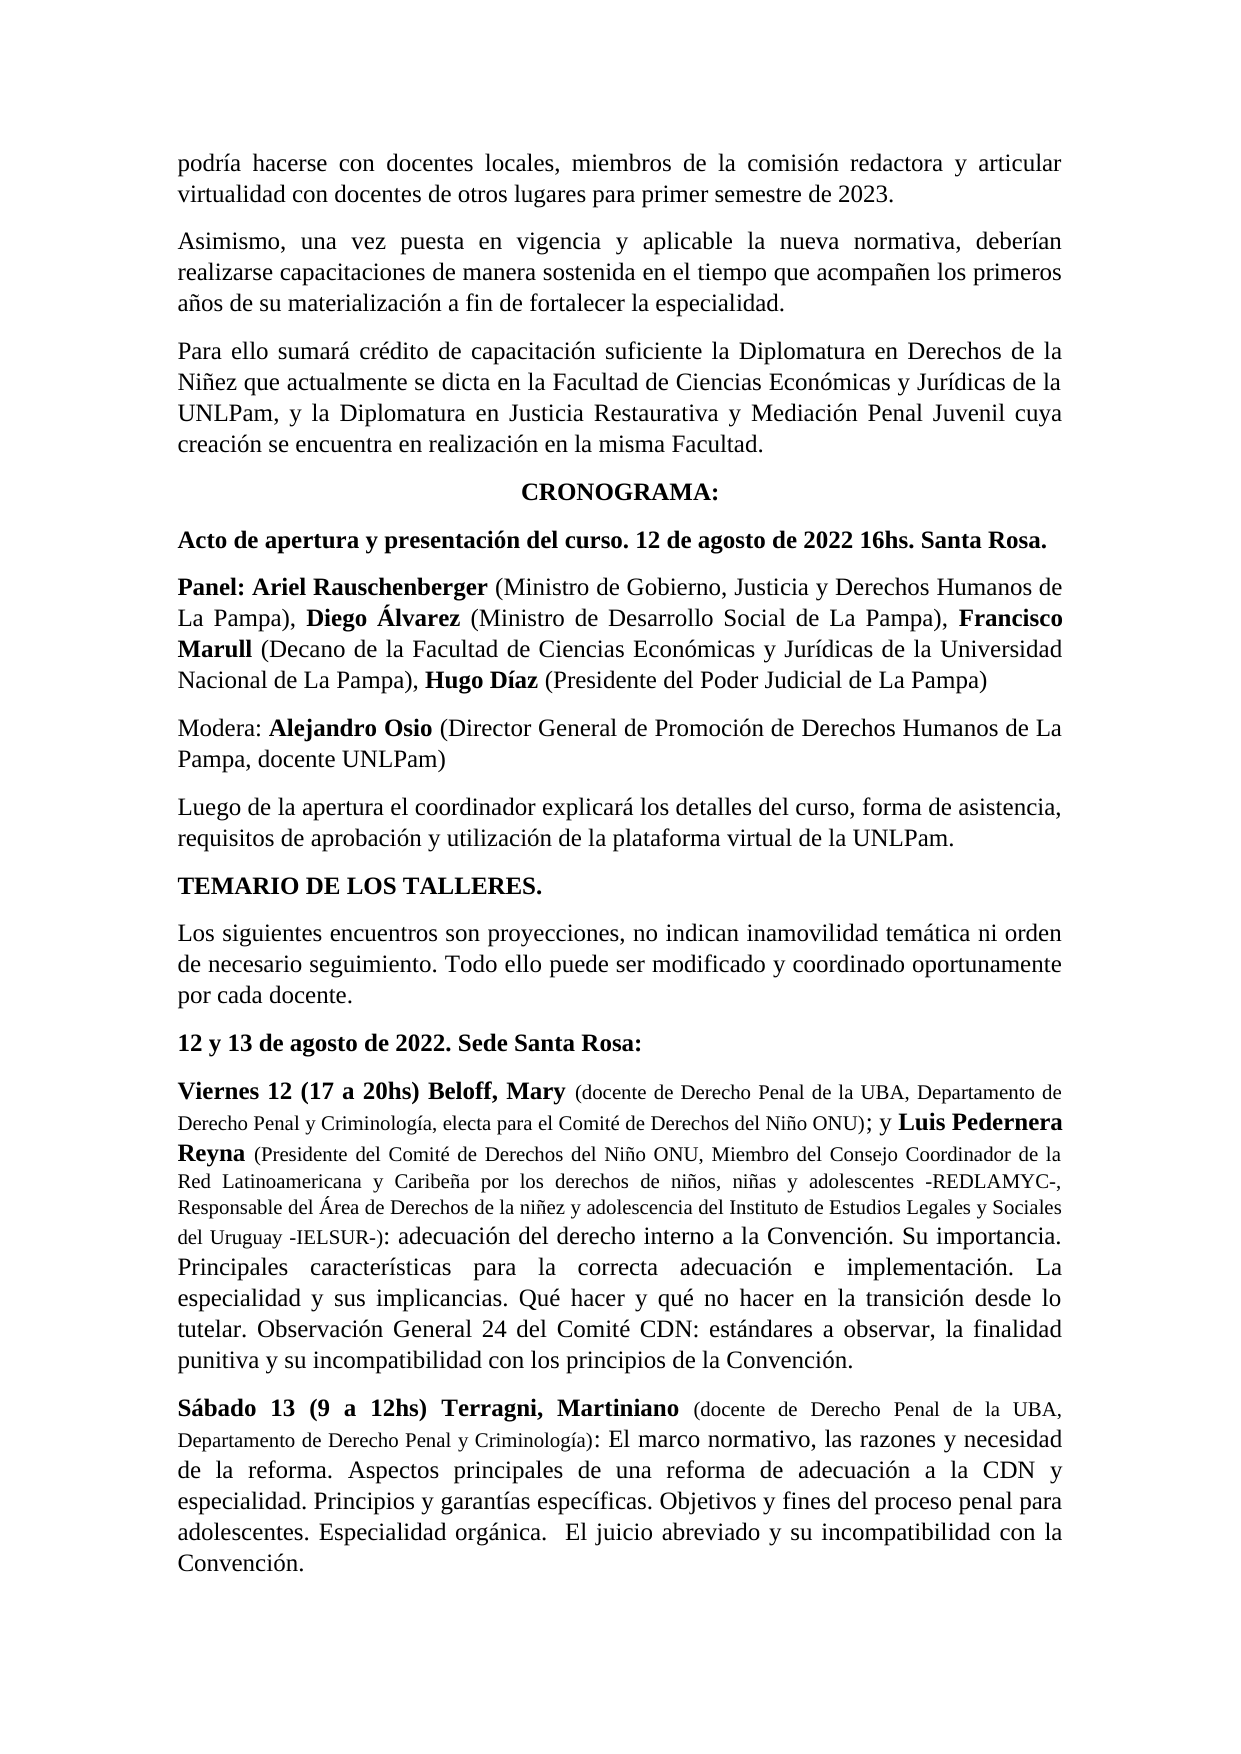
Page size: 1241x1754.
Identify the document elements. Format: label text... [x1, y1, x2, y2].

text 12 y 13 de agosto de 2022. Sede Santa Rosa: [177, 1028, 1063, 1057]
text TEMARIO DE LOS TALLERES. [177, 871, 1063, 899]
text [177, 148, 1063, 207]
text Acto de apertura y presentación del curso. 12 de agosto de 2022 16hs. Santa Rosa. [177, 525, 1063, 553]
text Sábado 13 (9 a 12hs) Terragni, Martiniano (docente de Derecho Penal de la UBA, Departamento de Derecho Penal y Criminología): El marco normativo, las razones y necesidad de la reforma. Aspectos principales de una reforma de adecuación a la CDN y especialidad. Principios y garantías específicas. Objetivos y fines del proceso penal para adolescentes. Especialidad orgánica. El juicio abreviado y su incompatibilidad con la Convención. [177, 1393, 1063, 1577]
text Luego de la apertura el coordinador explicará los detalles del curso, forma de asistencia, requisitos de aprobación y utilización de la plataforma virtual de la UNLPam. [177, 792, 1063, 852]
text Viernes 12 (17 a 20hs) Beloff, Mary (docente de Derecho Penal de la UBA, Departamento de Derecho Penal y Criminología, electa para el Comité de Derechos del Niño ONU); y Luis Pedernera Reyna (Presidente del Comité de Derechos del Niño ONU, Miembro del Consejo Coordinador de la Red Latinoamericana y Caribeña por los derechos de niños, niñas y adolescentes -REDLAMYC-, Responsable del Área de Derechos de la niñez y adolescencia del Instituto de Estudios Legales y Sociales del Uruguay -IELSUR-): adecuación del derecho interno a la Convención. Su importancia. Principales características para la correcta adecuación e implementación. La especialidad y sus implicancias. Qué hacer y qué no hacer en la transición desde lo tutelar. Observación General 24 del Comité CDN: estándares a observar, la finalidad punitiva y su incompatibilidad con los principios de la Convención. [177, 1076, 1063, 1374]
text CRONOGRAMA: [177, 477, 1063, 506]
text Panel: Ariel Rauschenberger (Ministro de Gobierno, Justicia y Derechos Humanos de La Pampa), Diego Álvarez (Ministro de Desarrollo Social de La Pampa), Francisco Marull (Decano de la Facultad de Ciencias Económicas y Jurídicas de la Universidad Nacional de La Pampa), Hugo Díaz (Presidente del Poder Judicial de La Pampa) [177, 572, 1063, 694]
text Para ello sumará crédito de capacitación suficiente la Diplomatura en Derechos de la Niñez que actualmente se dicta en la Facultad de Ciencias Económicas y Jurídicas de la UNLPam, y la Diplomatura en Justicia Restaurativa y Mediación Penal Juvenil cuya creación se encuentra en realización en la misma Facultad. [177, 336, 1063, 458]
text Los siguientes encuentros son proyecciones, no indican inamovilidad temática ni orden de necesario seguimiento. Todo ello puede ser modificado y coordinado oportunamente por cada docente. [177, 918, 1063, 1009]
text Modera: Alejandro Osio (Director General de Promoción de Derechos Humanos de La Pampa, docente UNLPam) [177, 713, 1063, 773]
text Asimismo, una vez puesta en vigencia y aplicable la nueva normativa, deberían realizarse capacitaciones de manera sostenida en el tiempo que acompañen los primeros años de su materialización a fin de fortalecer la especialidad. [177, 226, 1063, 317]
